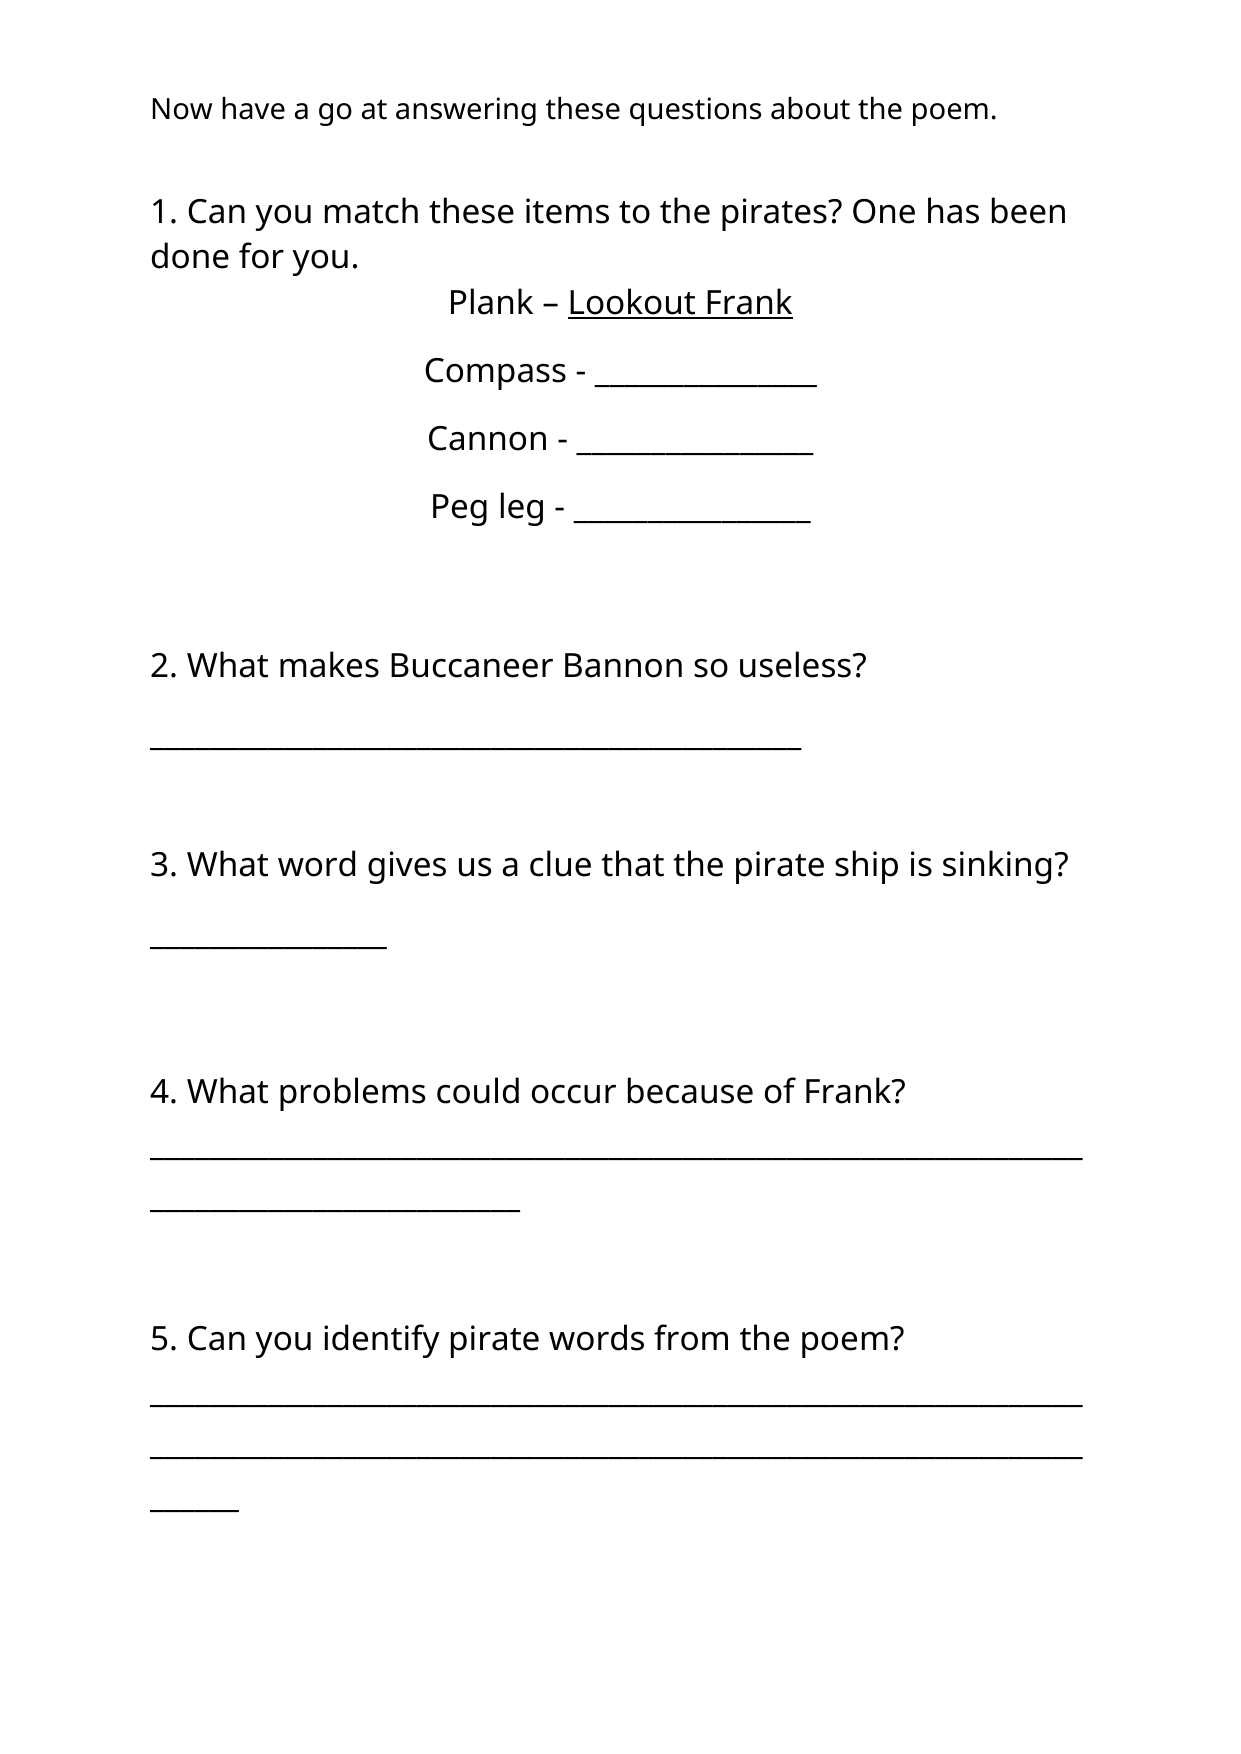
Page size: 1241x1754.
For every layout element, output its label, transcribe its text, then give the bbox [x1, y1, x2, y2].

text 4. What problems could occur because of Frank? [150, 1067, 1090, 1113]
text 5. Can you identify pirate words from the poem? [150, 1315, 1090, 1360]
text 2. What makes Buccaneer Bannon so useless? [150, 642, 1090, 687]
text Peg leg - ________________ [150, 483, 1090, 528]
text 3. What word gives us a clue that the pirate ship is sinking? ________________ [150, 840, 1090, 954]
text ____________________________________________ [150, 710, 1090, 756]
text Compass - _______________ [150, 347, 1090, 392]
text ________________________________________________________________________________________ [150, 1119, 1090, 1217]
text Cannon - ________________ [150, 415, 1090, 460]
text ____________________________________________________________________________________________________________________________________ [150, 1367, 1090, 1517]
text Plank – Lookout Frank [150, 279, 1090, 324]
text 1. Can you match these items to the pirates? One has been done for you. [150, 188, 1090, 279]
text Now have a go at answering these questions about the poem. [150, 89, 1090, 128]
